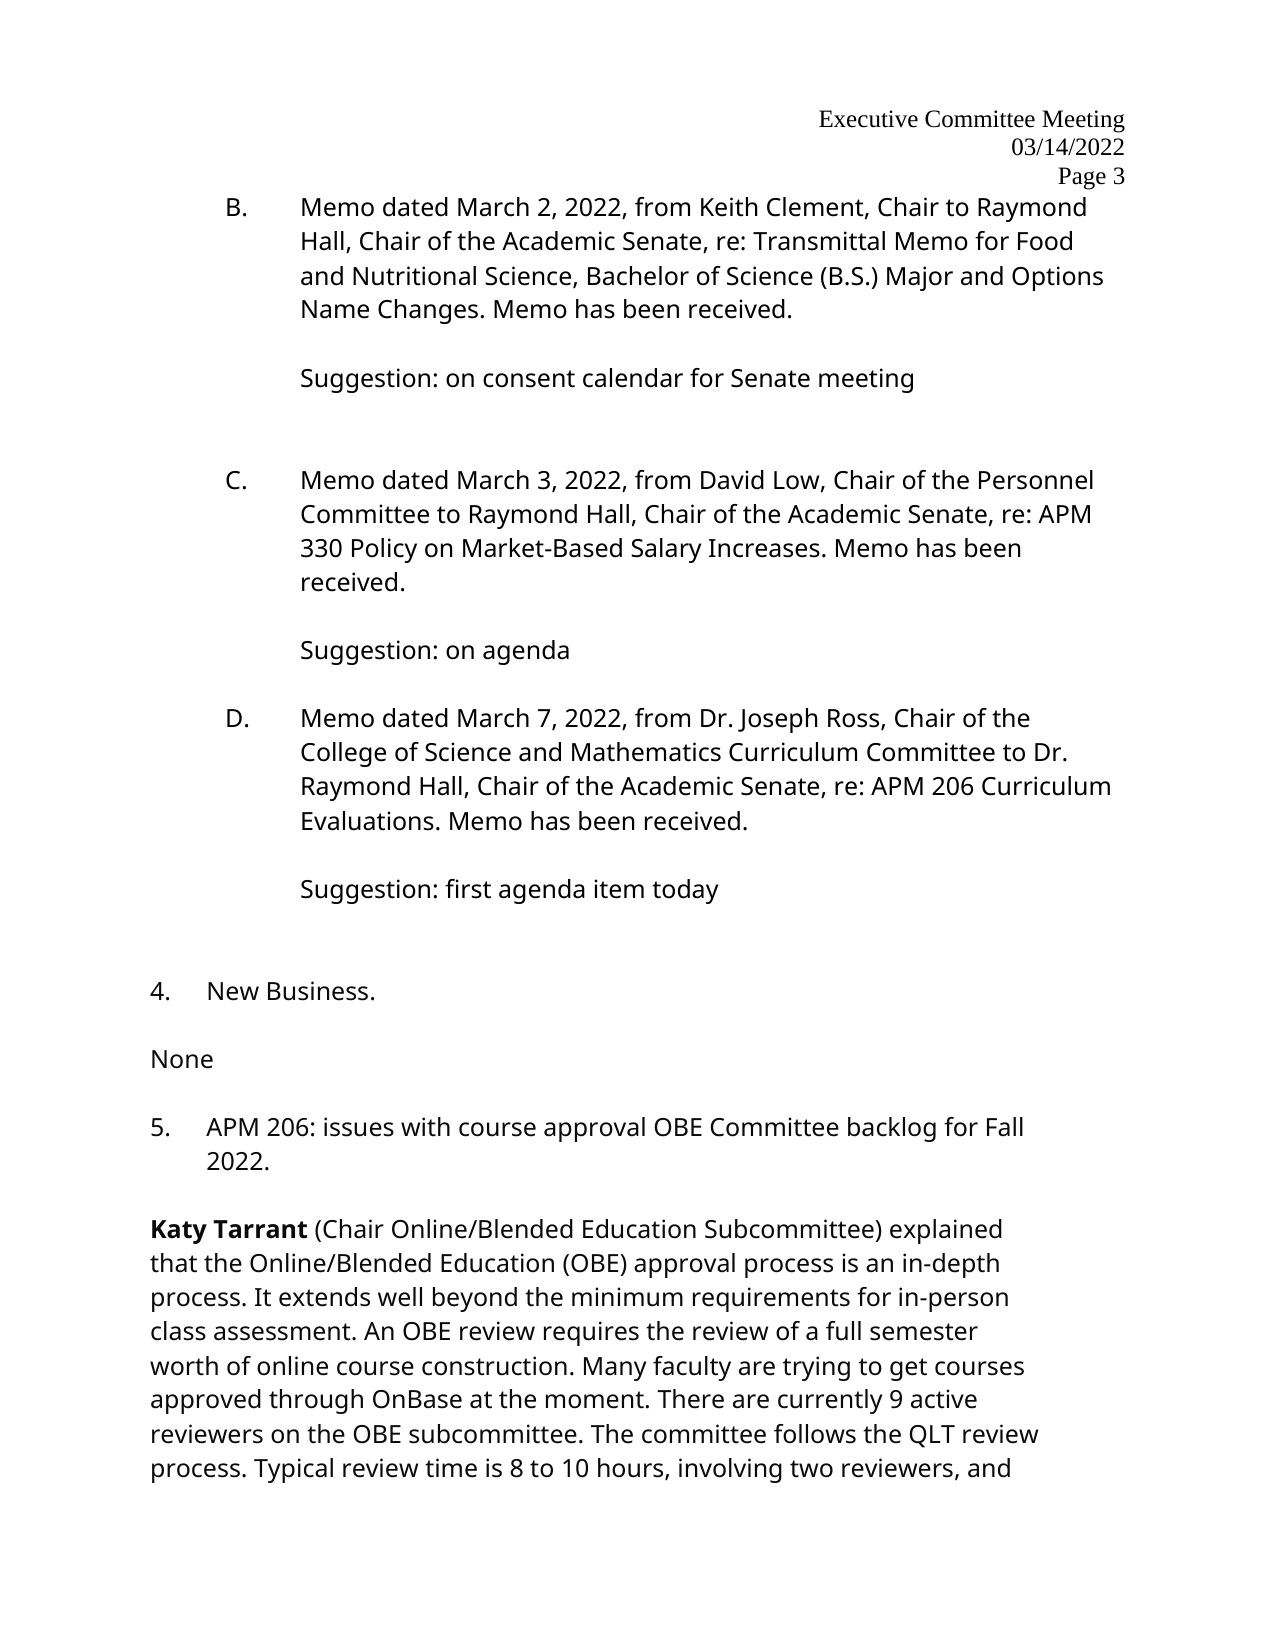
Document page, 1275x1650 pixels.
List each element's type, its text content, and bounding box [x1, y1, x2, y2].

list Memo dated March 3, 2022, from David Low, Chair of the Personnel Committee to Raymond Hall, Chair of the Academic Senate, re: APM 330 Policy on Market-Based Salary Increases. Memo has been received. [225, 462, 1125, 599]
list Memo dated March 7, 2022, from Dr. Joseph Ross, Chair of the College of Science and Mathematics Curriculum Committee to Dr. Raymond Hall, Chair of the Academic Senate, re: APM 206 Curriculum Evaluations. Memo has been received. [225, 701, 1125, 837]
list Memo dated March 2, 2022, from Keith Clement, Chair to Raymond Hall, Chair of the Academic Senate, re: Transmittal Memo for Food and Nutritional Science, Bachelor of Science (B.S.) Major and Options Name Changes. Memo has been received. [225, 190, 1125, 326]
text Suggestion: on agenda [225, 633, 1125, 667]
text Suggestion: first agenda item today [225, 871, 1125, 905]
text Suggestion: on consent calendar for Senate meeting [225, 360, 1125, 394]
list APM 206: issues with course approval OBE Committee backlog for Fall 2022. [150, 1110, 1050, 1178]
list New Business. [150, 973, 1050, 1007]
text None [150, 1042, 1050, 1076]
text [150, 1212, 1050, 1484]
